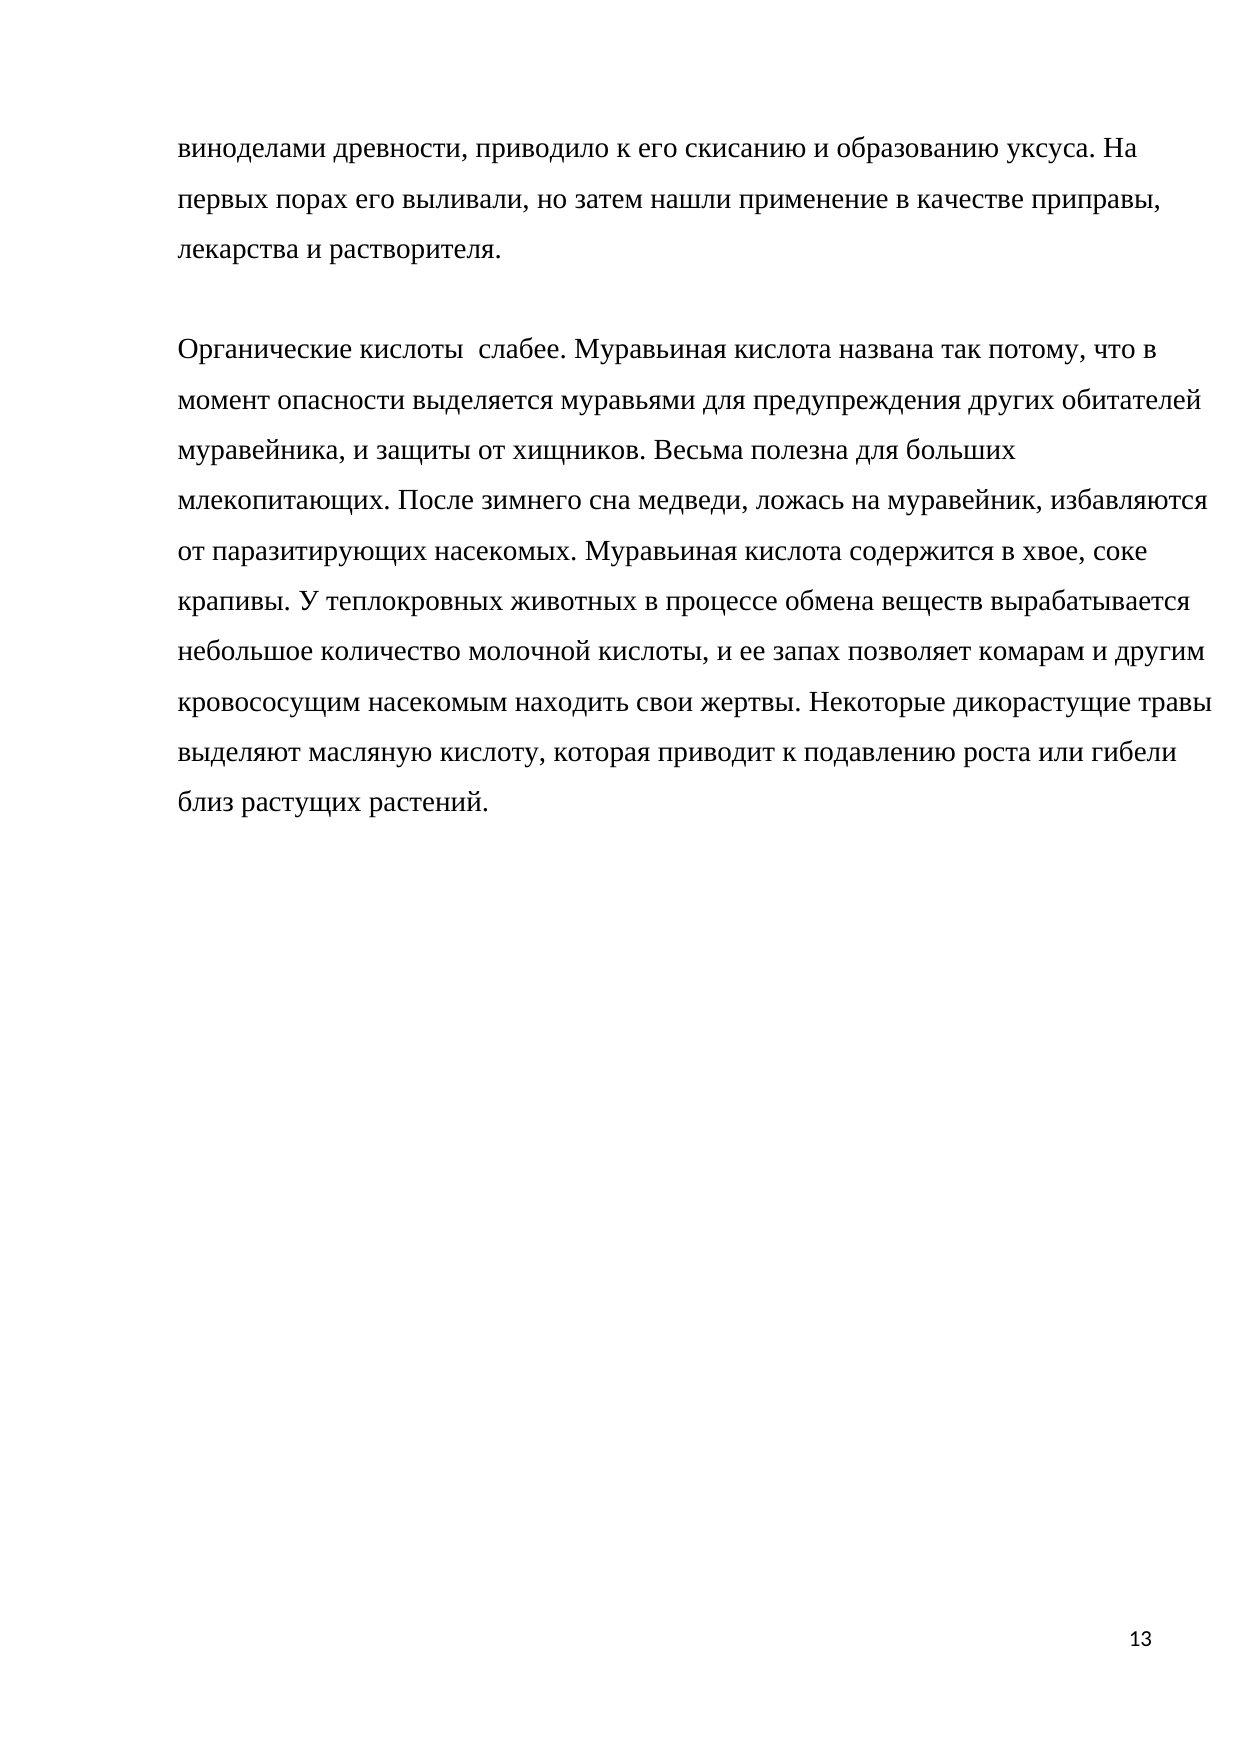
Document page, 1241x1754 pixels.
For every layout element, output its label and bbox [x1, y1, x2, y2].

table_header [176, 118, 1218, 906]
